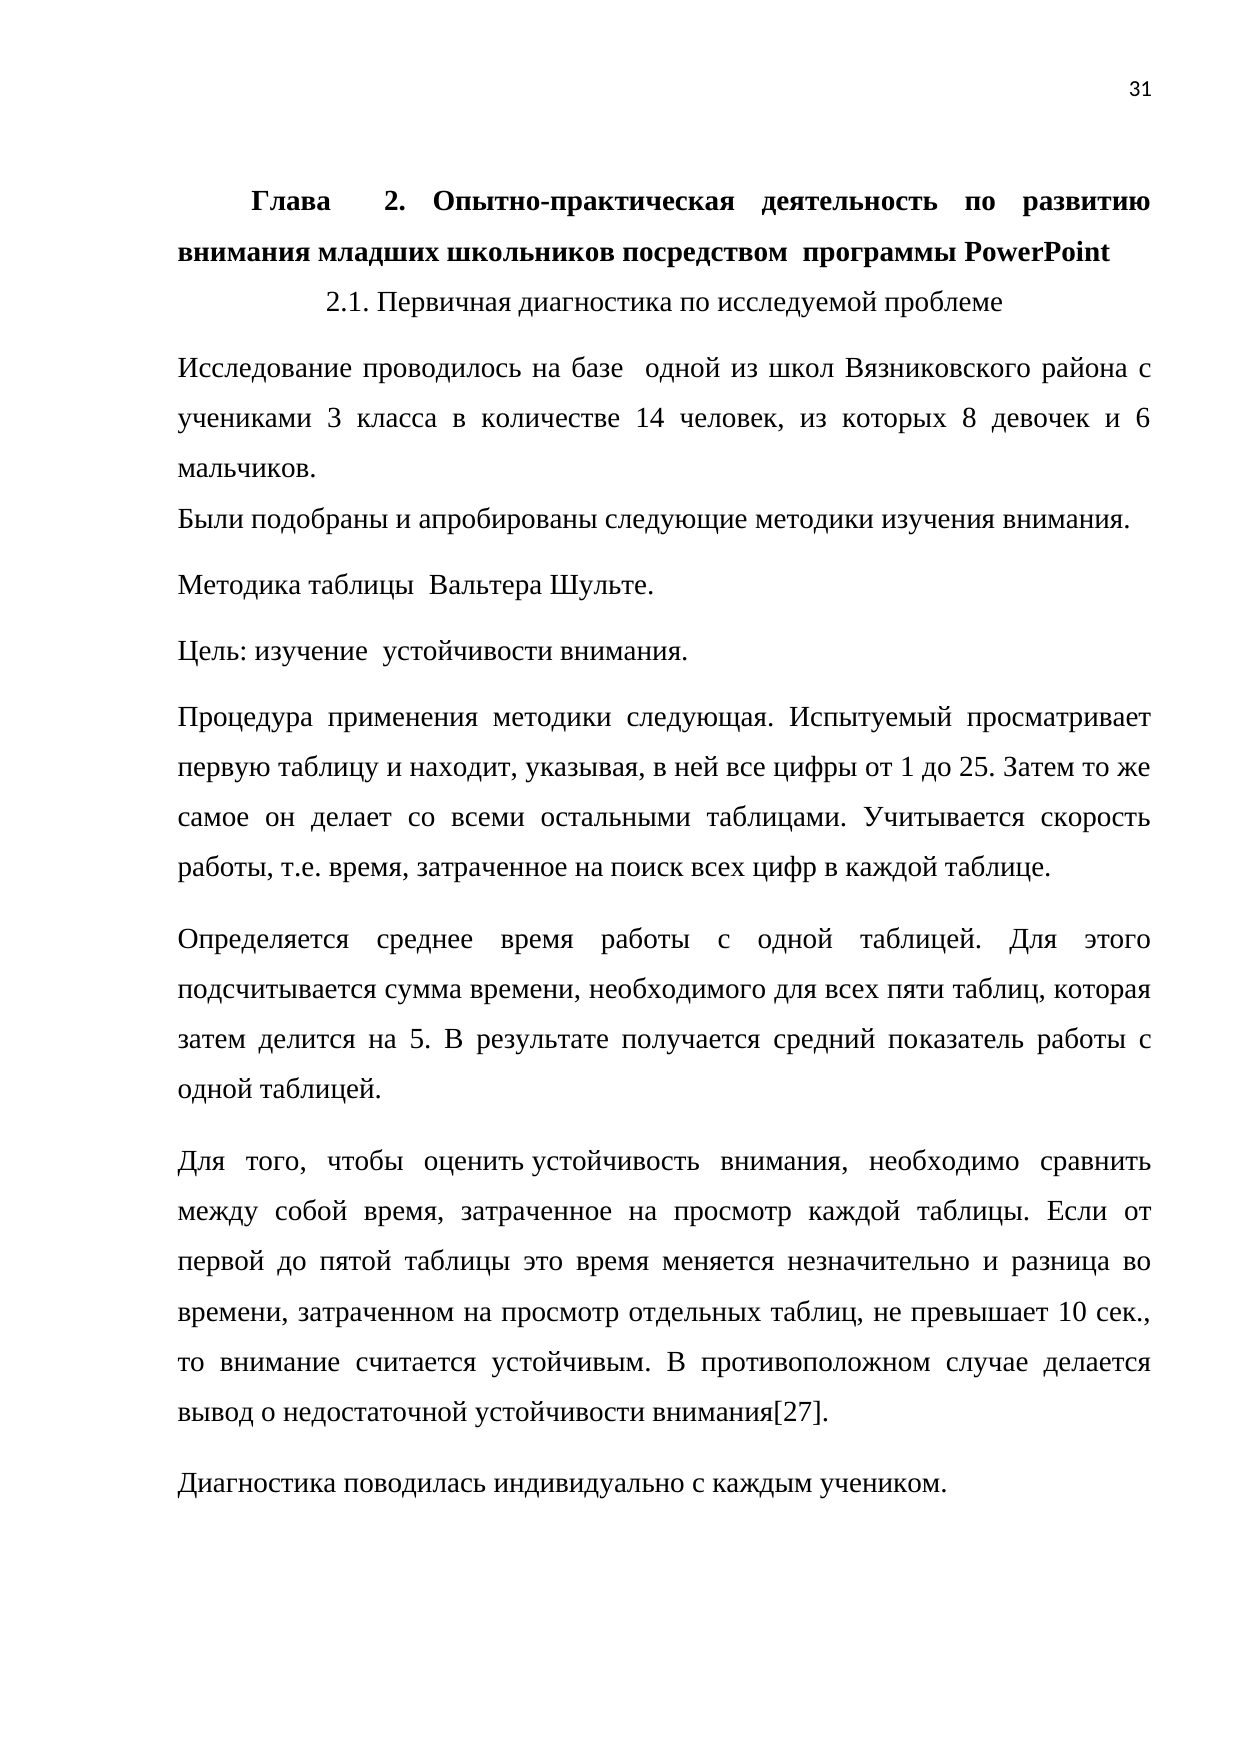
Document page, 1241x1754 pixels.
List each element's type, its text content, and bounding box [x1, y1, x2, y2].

text 2.1. Первичная диагностика по исследуемой проблеме [177, 284, 1152, 317]
text Были подобраны и апробированы следующие методики изучения внимания. [177, 501, 1152, 534]
text Определяется среднее время работы с одной таблицей. Для этого подсчитывается сумма времени, необходимого для всех пяти таблиц, которая затем делится на 5. В результате получается средний показатель работы с одной таблицей. [177, 921, 1152, 1105]
text Цель: изучение устойчивости внимания. [177, 633, 1152, 666]
text Диагностика поводилась индивидуально с каждым учеником. [177, 1466, 1152, 1499]
text Для того, чтобы оценить устойчивость внимания, необходимо сравнить между собой время, затраченное на просмотр каждой таблицы. Если от первой до пятой таблицы это время меняется незначительно и разница во времени, затраченном на просмотр отдельных таблиц, не превышает 10 сек., то внимание считается устойчивым. В противоположном случае делается вывод о недостаточной устойчивости внимания[27]. [177, 1143, 1152, 1428]
text Методика таблицы Вальтера Шульте. [177, 567, 1152, 600]
text Глава 2. Опытно-практическая деятельность по развитию внимания младших школьников посредством программы PowerPoint [177, 183, 1152, 267]
text Исследование проводилось на базе одной из школ Вязниковского района с учениками 3 класса в количестве 14 человек, из которых 8 девочек и 6 мальчиков. [177, 350, 1152, 484]
text Процедура применения методики следующая. Испытуемый просматривает первую таблицу и находит, указывая, в ней все цифры от 1 до 25. Затем то же самое он делает со всеми остальными таблицами. Учитывается скорость работы, т.е. время, затраченное на поиск всех цифр в каждой таблице. [177, 699, 1152, 883]
